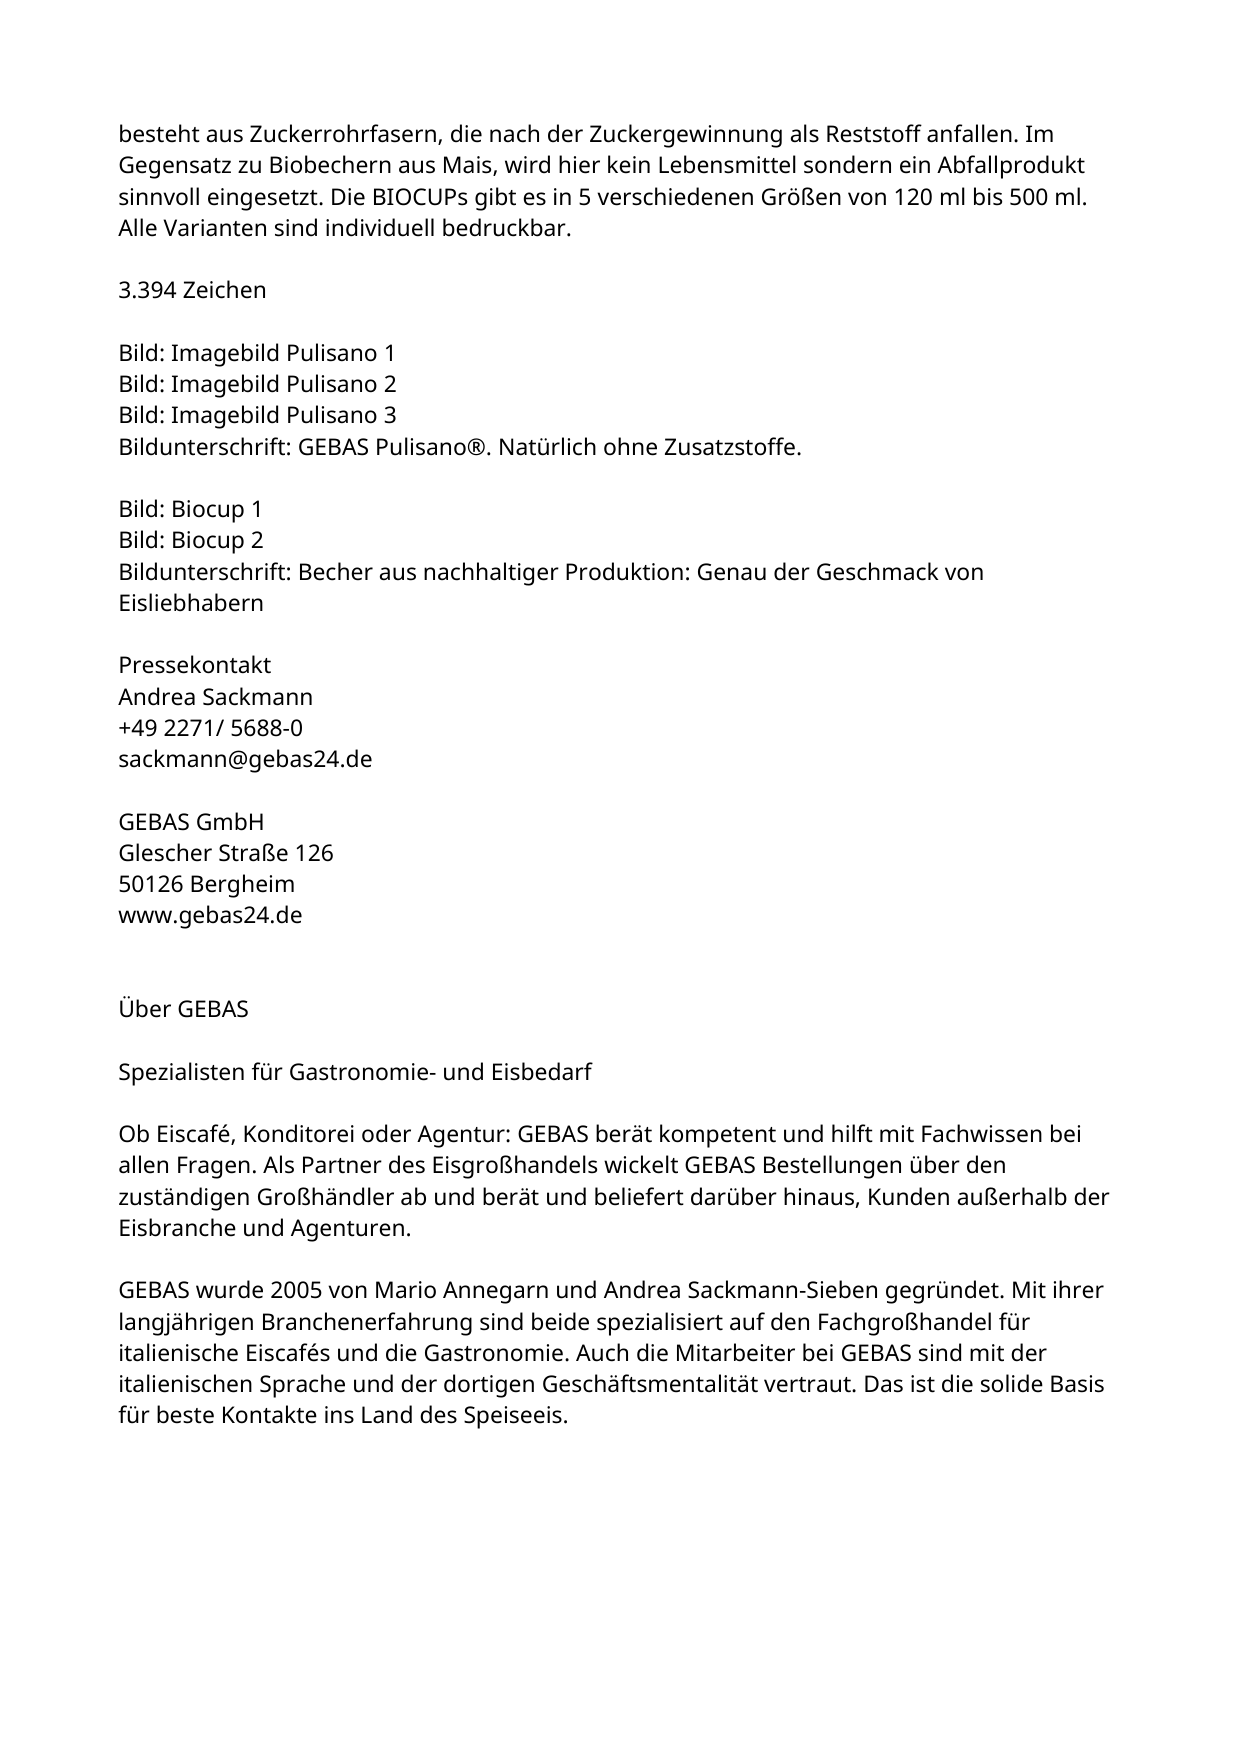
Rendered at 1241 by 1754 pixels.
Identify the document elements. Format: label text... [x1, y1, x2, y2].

text Pressekontakt [118, 649, 1122, 681]
text Bild: Imagebild Pulisano 2 [118, 368, 1122, 399]
text GEBAS GmbH [118, 806, 1122, 837]
text Ob Eiscafé, Konditorei oder Agentur: GEBAS berät kompetent und hilft mit Fachwissen bei allen Fragen. Als Partner des Eisgroßhandels wickelt GEBAS Bestellungen über den zuständigen Großhändler ab und berät und beliefert darüber hinaus, Kunden außerhalb der Eisbranche und Agenturen. [118, 1118, 1122, 1243]
text sackmann@gebas24.de [118, 743, 1122, 774]
text Über GEBAS [118, 993, 1122, 1024]
text Bild: Imagebild Pulisano 3 [118, 399, 1122, 431]
text GEBAS wurde 2005 von Mario Annegarn und Andrea Sackmann-Sieben gegründet. Mit ihrer langjährigen Branchenerfahrung sind beide spezialisiert auf den Fachgroßhandel für italienische Eiscafés und die Gastronomie. Auch die Mitarbeiter bei GEBAS sind mit der italienischen Sprache und der dortigen Geschäftsmentalität vertraut. Das ist die solide Basis für beste Kontakte ins Land des Speiseeis. [118, 1274, 1122, 1431]
text Bildunterschrift: GEBAS Pulisano®. Natürlich ohne Zusatzstoffe. [118, 431, 1122, 462]
text 3.394 Zeichen [118, 274, 1122, 306]
text Spezialisten für Gastronomie- und Eisbedarf [118, 1056, 1122, 1087]
text www.gebas24.de [118, 899, 1122, 931]
text Glescher Straße 126 50126 Bergheim [118, 837, 1122, 899]
text Bildunterschrift: Becher aus nachhaltiger Produktion: Genau der Geschmack von Eisliebhabern [118, 556, 1122, 618]
text Bild: Imagebild Pulisano 1 [118, 337, 1122, 368]
text Bild: Biocup 2 [118, 524, 1122, 556]
text Andrea Sackmann [118, 681, 1122, 712]
text Bild: Biocup 1 [118, 493, 1122, 524]
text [118, 118, 1122, 243]
text +49 2271/ 5688-0 [118, 712, 1122, 743]
